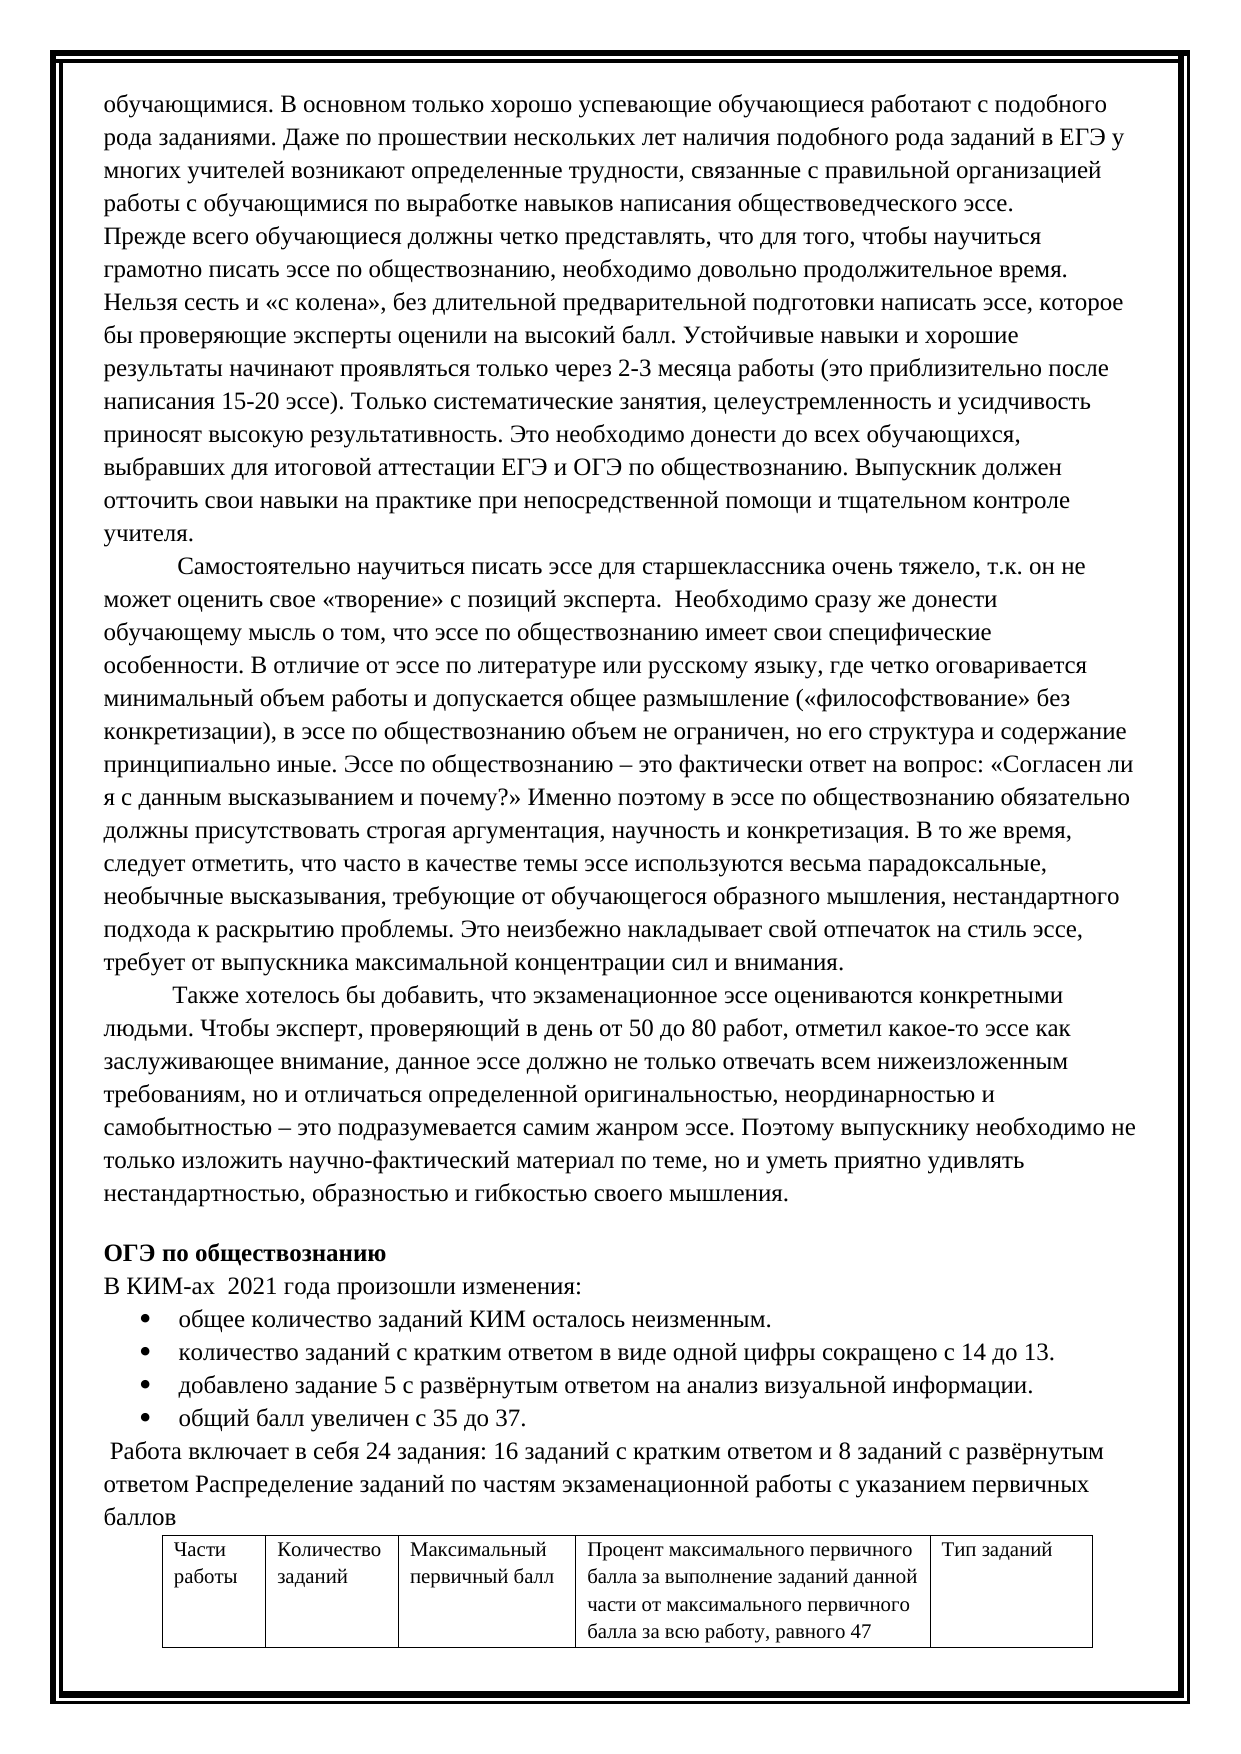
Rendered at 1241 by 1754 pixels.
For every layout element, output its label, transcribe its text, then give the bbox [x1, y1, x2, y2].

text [103, 89, 1137, 547]
table_header Тип заданий [931, 1536, 1092, 1647]
text В КИМ-ах 2021 года произошли изменения: [103, 1271, 1137, 1300]
table_header Количество заданий [266, 1536, 398, 1647]
list количество заданий с кратким ответом в виде одной цифры сокращено с 14 до 13. [141, 1337, 1137, 1366]
table_header Максимальный первичный балл [399, 1536, 575, 1647]
text Также хотелось бы добавить, что экзаменационное эссе оцениваются конкретными людьми. Чтобы эксперт, проверяющий в день от 50 до 80 работ, отметил какое-то эссе как заслуживающее внимание, данное эссе должно не только отвечать всем нижеизложенным требованиям, но и отличаться определенной оригинальностью, неординарностью и самобытностью – это подразумевается самим жанром эссе. Поэтому выпускнику необходимо не только изложить научно-фактический материал по теме, но и уметь приятно удивлять нестандартностью, образностью и гибкостью своего мышления. [103, 980, 1137, 1235]
text Самостоятельно научиться писать эссе для старшеклассника очень тяжело, т.к. он не может оценить свое «творение» с позиций эксперта. Необходимо сразу же донести обучающему мысль о том, что эссе по обществознанию имеет свои специфические особенности. В отличие от эссе по литературе или русскому языку, где четко оговаривается минимальный объем работы и допускается общее размышление («философствование» без конкретизации), в эссе по обществознанию объем не ограничен, но его структура и содержание принципиально иные. Эссе по обществознанию – это фактически ответ на вопрос: «Согласен ли я с данным высказыванием и почему?» Именно поэтому в эссе по обществознанию обязательно должны присутствовать строгая аргументация, научность и конкретизация. В то же время, следует отметить, что часто в качестве темы эссе используются весьма парадоксальные, необычные высказывания, требующие от обучающегося образного мышления, нестандартного подхода к раскрытию проблемы. Это неизбежно накладывает свой отпечаток на стиль эссе, требует от выпускника максимальной концентрации сил и внимания. [103, 551, 1137, 976]
list общее количество заданий КИМ осталось неизменным. [141, 1304, 1137, 1333]
table_header Части работы [163, 1536, 265, 1647]
list общий балл увеличен с 35 до 37. [141, 1403, 1137, 1432]
table_header Процент максимального первичного балла за выполнение заданий данной части от максимального первичного балла за всю работу, равного 47 [576, 1536, 930, 1647]
text Работа включает в себя 24 задания: 16 заданий с кратким ответом и 8 заданий с развёрнутым ответом Распределение заданий по частям экзаменационной работы с указанием первичных баллов [103, 1436, 1137, 1531]
list добавлено задание 5 с развёрнутым ответом на анализ визуальной информации. [141, 1370, 1137, 1399]
text ОГЭ по обществознанию [103, 1238, 1137, 1267]
